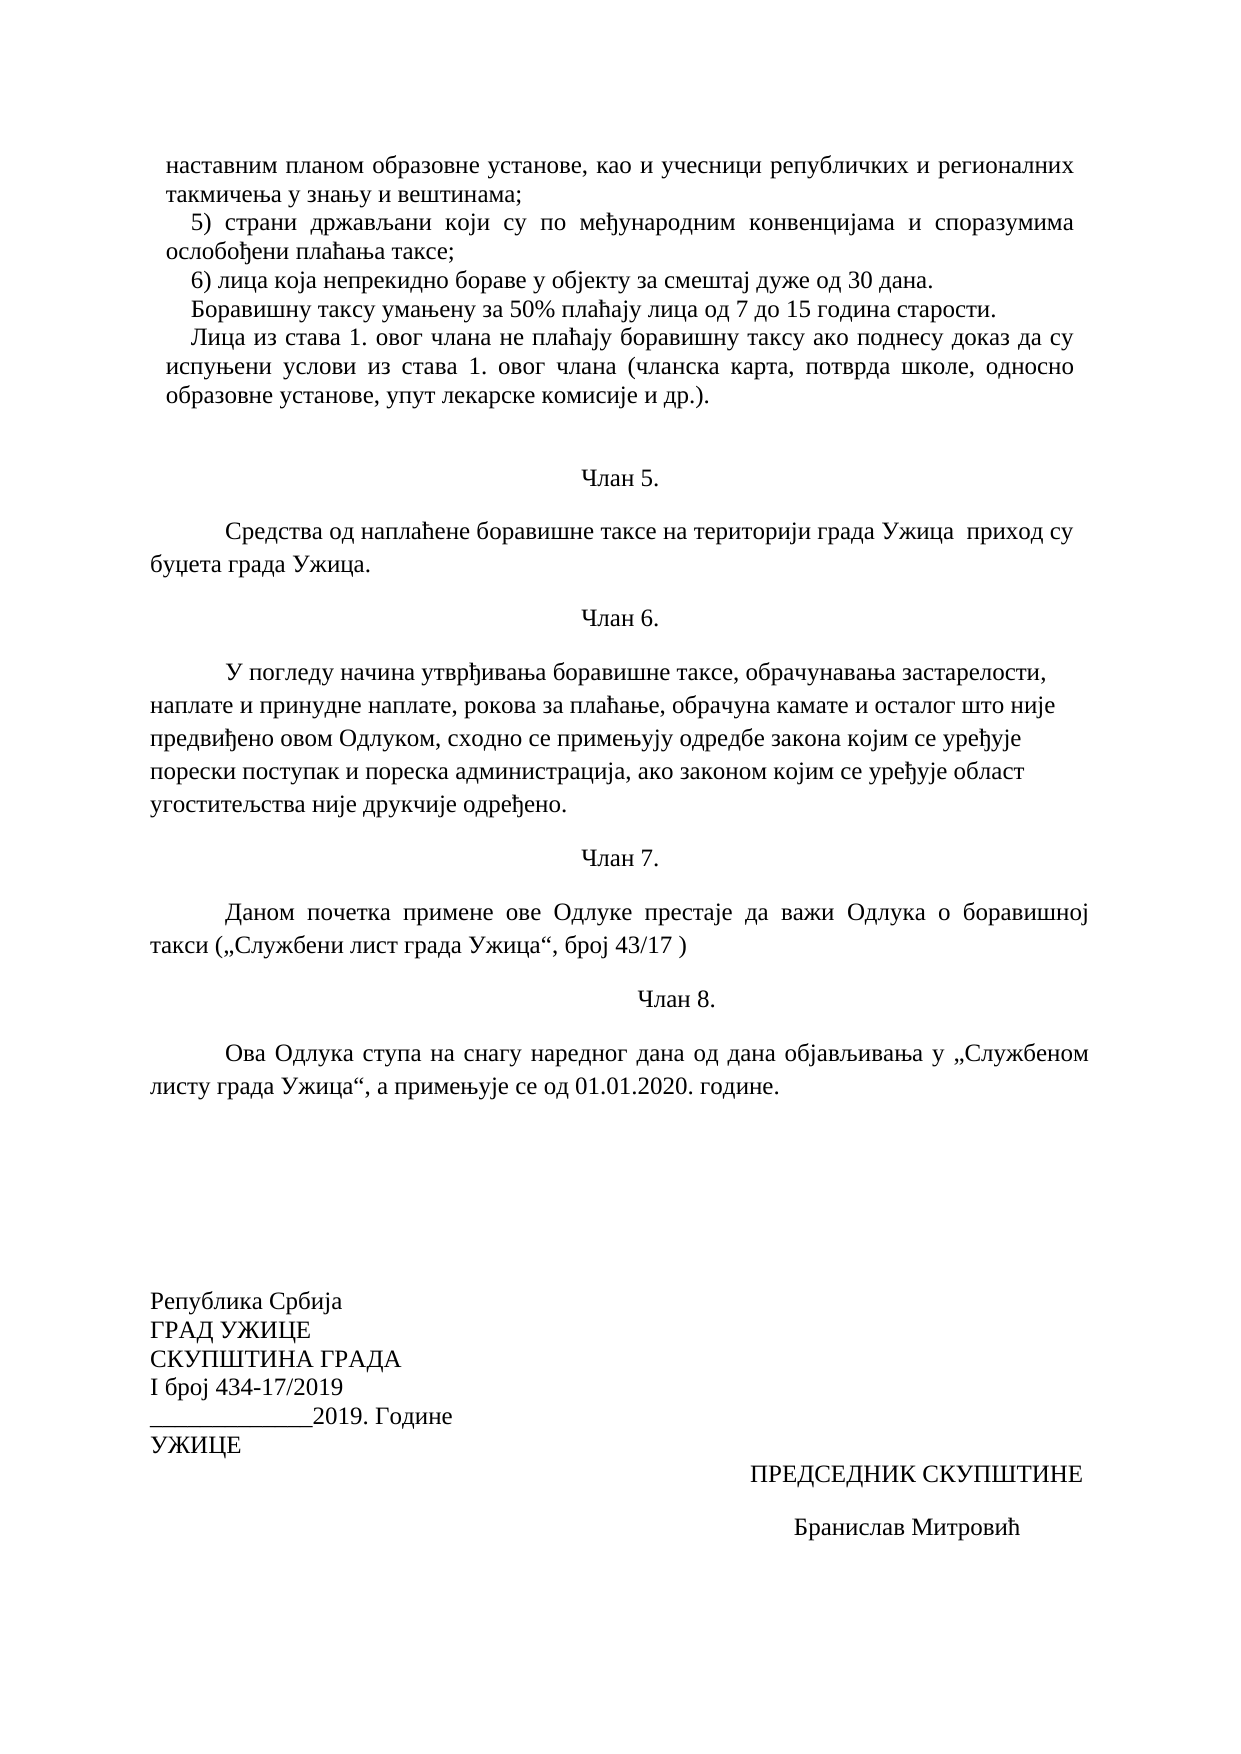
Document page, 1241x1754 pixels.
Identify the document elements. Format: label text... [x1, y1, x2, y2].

text Члан 8. [150, 984, 1090, 1013]
text Лица из става 1. овог члана не плаћају боравишну таксу ако поднесу доказ да су испуњени услови из става 1. овог члана (чланска карта, потврда школе, односно образовне установе, упут лекарске комисије и др.). [166, 322, 1074, 409]
text Средства од наплаћене боравишне таксе на територији града Ужица приход су буџета града Ужица. [150, 516, 1090, 578]
text I број 434-17/2019 [150, 1372, 1090, 1401]
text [166, 150, 1074, 207]
text Члан 7. [150, 843, 1090, 872]
text ПРЕДСЕДНИК СКУПШТИНЕ [150, 1459, 1090, 1487]
text Члан 5. [150, 463, 1090, 491]
text 5) страни држављани који су по међународним конвенцијама и споразумима ослобођени плаћања таксе; [166, 207, 1074, 265]
text Република Србија [150, 1286, 1090, 1315]
text Ова Одлука ступа на снагу наредног дана од дана објављивања у „Службеном листу града Ужица“, а примењује се од 01.01.2020. године. [150, 1038, 1090, 1099]
text Бранислав Митровић [150, 1512, 1090, 1541]
text _____________2019. Године [150, 1401, 1090, 1430]
text УЖИЦЕ [150, 1430, 1090, 1459]
text Члан 6. [150, 603, 1090, 632]
text У погледу начина утврђивања боравишне таксе, обрачунавања застарелости, наплате и принудне наплате, рокова за плаћање, обрачуна камате и осталог што није предвиђено овом Одлуком, сходно се примењују одредбе закона којим се уређује порески поступак и пореска администрација, ако законом којим се уређује област угоститељства није друкчије одређено. [150, 657, 1090, 818]
text СКУПШТИНА ГРАДА [150, 1344, 1090, 1372]
text 6) лица која непрекидно бораве у објекту за смештај дуже од 30 дана. [166, 265, 1074, 294]
text ГРАД УЖИЦЕ [150, 1315, 1090, 1344]
text Боравишну таксу умањену за 50% плаћају лица од 7 до 15 година старости. [166, 294, 1074, 322]
text Даном почетка примене ове Одлуке престаје да важи Одлука о боравишној такси („Службени лист града Ужица“, број 43/17 ) [150, 897, 1090, 959]
